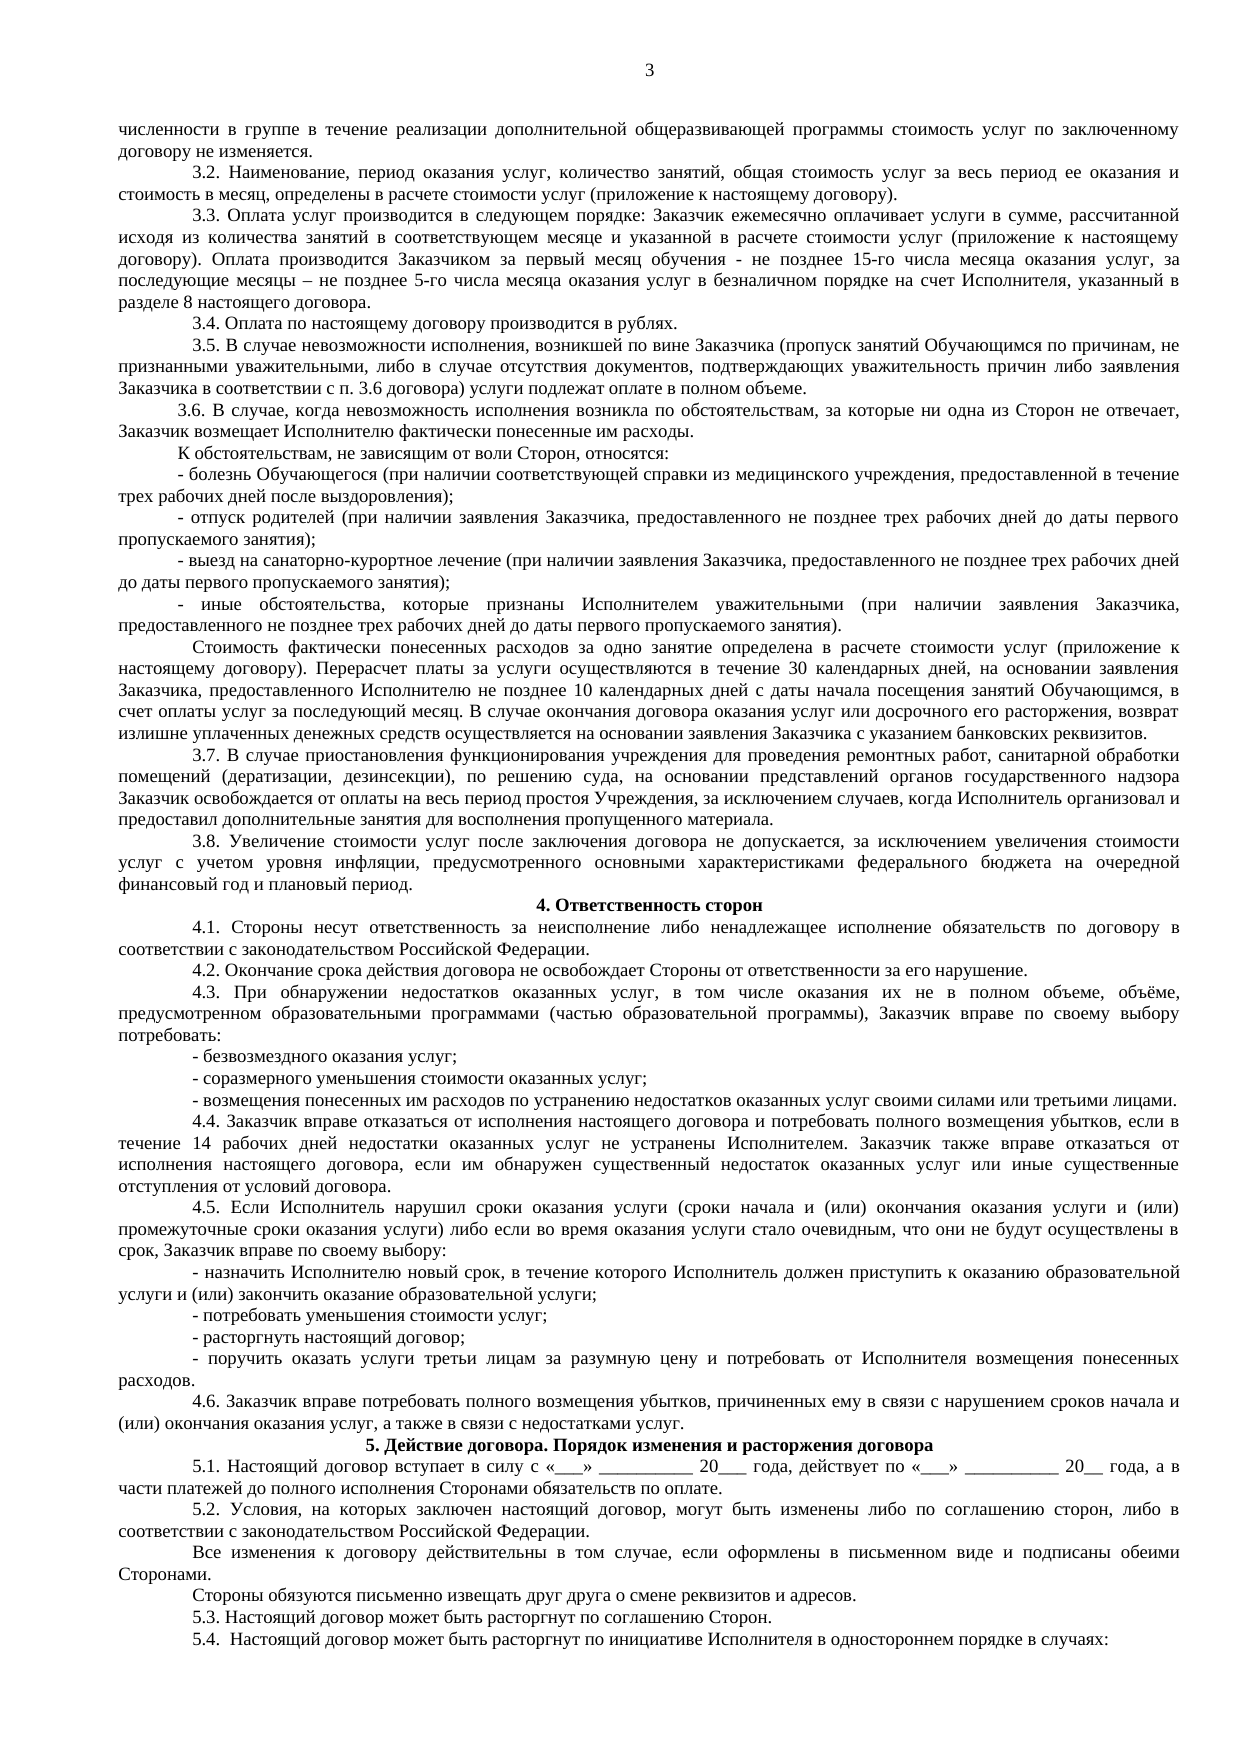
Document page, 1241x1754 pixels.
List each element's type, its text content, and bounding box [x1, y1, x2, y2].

text - потребовать уменьшения стоимости услуг; [118, 1304, 1181, 1326]
text 3.5. В случае невозможности исполнения, возникшей по вине Заказчика (пропуск занятий Обучающимся по причинам, не признанными уважительными, либо в случае отсутствия документов, подтверждающих уважительность причин либо заявления Заказчика в соответствии с п. 3.6 договора) услуги подлежат оплате в полном объеме. [118, 334, 1181, 398]
text К обстоятельствам, не зависящим от воли Сторон, относятся: [118, 442, 1181, 463]
text 3.2. Наименование, период оказания услуг, количество занятий, общая стоимость услуг за весь период ее оказания и стоимость в месяц, определены в расчете стоимости услуг (приложение к настоящему договору). [118, 161, 1181, 204]
text - поручить оказать услуги третьи лицам за разумную цену и потребовать от Исполнителя возмещения понесенных расходов. [118, 1347, 1181, 1390]
text - болезнь Обучающегося (при наличии соответствующей справки из медицинского учреждения, предоставленной в течение трех рабочих дней после выздоровления); [118, 463, 1181, 506]
text 5.2. Условия, на которых заключен настоящий договор, могут быть изменены либо по соглашению сторон, либо в соответствии с законодательством Российской Федерации. [118, 1498, 1181, 1541]
text 4.1. Стороны несут ответственность за неисполнение либо ненадлежащее исполнение обязательств по договору в соответствии с законодательством Российской Федерации. [118, 916, 1181, 959]
text - назначить Исполнителю новый срок, в течение которого Исполнитель должен приступить к оказанию образовательной услуги и (или) закончить оказание образовательной услуги; [118, 1261, 1181, 1304]
text Стороны обязуются письменно извещать друг друга о смене реквизитов и адресов. [118, 1584, 1181, 1606]
text 3.8. Увеличение стоимости услуг после заключения договора не допускается, за исключением увеличения стоимости услуг с учетом уровня инфляции, предусмотренного основными характеристиками федерального бюджета на очередной финансовый год и плановый период. [118, 830, 1181, 894]
text - расторгнуть настоящий договор; [118, 1326, 1181, 1347]
text - отпуск родителей (при наличии заявления Заказчика, предоставленного не позднее трех рабочих дней до даты первого пропускаемого занятия); [118, 506, 1181, 549]
text 4.6. Заказчик вправе потребовать полного возмещения убытков, причиненных ему в связи с нарушением сроков начала и (или) окончания оказания услуг, а также в связи с недостатками услуг. [118, 1390, 1181, 1433]
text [118, 118, 1181, 161]
text - иные обстоятельства, которые признаны Исполнителем уважительными (при наличии заявления Заказчика, предоставленного не позднее трех рабочих дней до даты первого пропускаемого занятия). [118, 592, 1181, 636]
text 3.7. В случае приостановления функционирования учреждения для проведения ремонтных работ, санитарной обработки помещений (дератизации, дезинсекции), по решению суда, на основании представлений органов государственного надзора Заказчик освобождается от оплаты на весь период простоя Учреждения, за исключением случаев, когда Исполнитель организовал и предоставил дополнительные занятия для восполнения пропущенного материала. [118, 743, 1181, 830]
text Все изменения к договору действительны в том случае, если оформлены в письменном виде и подписаны обеими Сторонами. [118, 1541, 1181, 1584]
text - выезд на санаторно-курортное лечение (при наличии заявления Заказчика, предоставленного не позднее трех рабочих дней до даты первого пропускаемого занятия); [118, 549, 1181, 592]
text 4.4. Заказчик вправе отказаться от исполнения настоящего договора и потребовать полного возмещения убытков, если в течение 14 рабочих дней недостатки оказанных услуг не устранены Исполнителем. Заказчик также вправе отказаться от исполнения настоящего договора, если им обнаружен существенный недостаток оказанных услуг или иные существенные отступления от условий договора. [118, 1110, 1181, 1196]
text - возмещения понесенных им расходов по устранению недостатков оказанных услуг своими силами или третьими лицами. [118, 1088, 1181, 1110]
text 5.4. Настоящий договор может быть расторгнут по инициативе Исполнителя в одностороннем порядке в случаях: [118, 1627, 1181, 1649]
text 4.5. Если Исполнитель нарушил сроки оказания услуги (сроки начала и (или) окончания оказания услуги и (или) промежуточные сроки оказания услуги) либо если во время оказания услуги стало очевидным, что они не будут осуществлены в срок, Заказчик вправе по своему выбору: [118, 1196, 1181, 1261]
text 5.3. Настоящий договор может быть расторгнут по соглашению Сторон. [118, 1606, 1181, 1627]
list 3.6. В случае, когда невозможность исполнения возникла по обстоятельствам, за которые ни одна из Сторон не отвечает, Заказчик возмещает Исполнителю фактически понесенные им расходы. [118, 398, 1181, 442]
text 3.3. Оплата услуг производится в следующем порядке: Заказчик ежемесячно оплачивает услуги в сумме, рассчитанной исходя из количества занятий в соответствующем месяце и указанной в расчете стоимости услуг (приложение к настоящему договору). Оплата производится Заказчиком за первый месяц обучения - не позднее 15-го числа месяца оказания услуг, за последующие месяцы – не позднее 5-го числа месяца оказания услуг в безналичном порядке на счет Исполнителя, указанный в разделе 8 настоящего договора. [118, 204, 1181, 312]
text 5.1. Настоящий договор вступает в силу с «___» __________ 20___ года, действует по «___» __________ 20__ года, а в части платежей до полного исполнения Сторонами обязательств по оплате. [118, 1455, 1181, 1498]
text 4. Ответственность сторон [118, 894, 1181, 916]
text 4.2. Окончание срока действия договора не освобождает Стороны от ответственности за его нарушение. [118, 959, 1181, 981]
text - безвозмездного оказания услуг; [118, 1045, 1181, 1067]
text 4.3. При обнаружении недостатков оказанных услуг, в том числе оказания их не в полном объеме, объёме, предусмотренном образовательными программами (частью образовательной программы), Заказчик вправе по своему выбору потребовать: [118, 981, 1181, 1045]
text 5. Действие договора. Порядок изменения и расторжения договора [118, 1433, 1181, 1455]
text - соразмерного уменьшения стоимости оказанных услуг; [118, 1067, 1181, 1088]
text 3.4. Оплата по настоящему договору производится в рублях. [118, 312, 1181, 334]
text Стоимость фактически понесенных расходов за одно занятие определена в расчете стоимости услуг (приложение к настоящему договору). Перерасчет платы за услуги осуществляются в течение 30 календарных дней, на основании заявления Заказчика, предоставленного Исполнителю не позднее 10 календарных дней с даты начала посещения занятий Обучающимся, в счет оплаты услуг за последующий месяц. В случае окончания договора оказания услуг или досрочного его расторжения, возврат излишне уплаченных денежных средств осуществляется на основании заявления Заказчика с указанием банковских реквизитов. [118, 636, 1181, 743]
